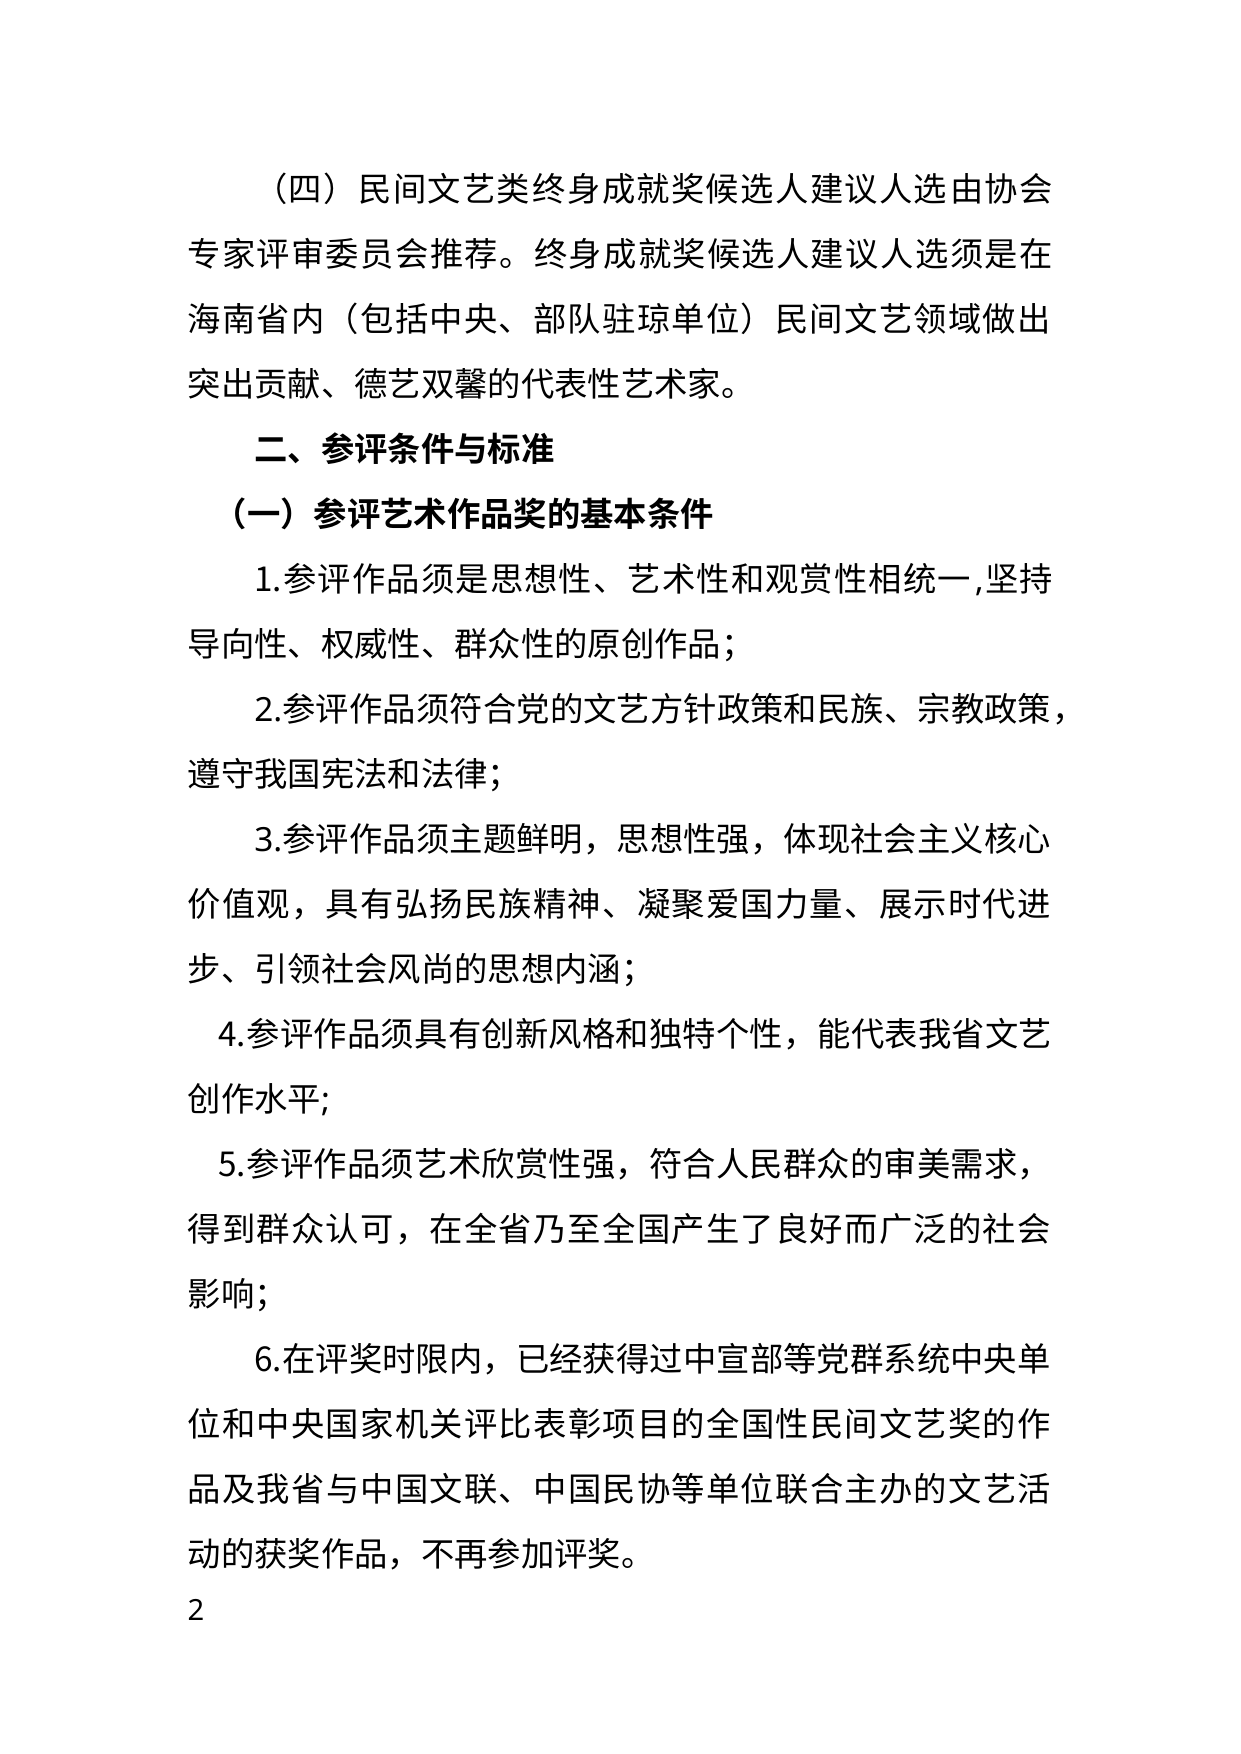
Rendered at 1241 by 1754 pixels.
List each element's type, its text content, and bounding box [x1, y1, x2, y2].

text （四）民间文艺类终身成就奖候选人建议人选由协会专家评审委员会推荐。终身成就奖候选人建议人选须是在海南省内（包括中央、部队驻琼单位）民间文艺领域做出突出贡献、德艺双馨的代表性艺术家。 [187, 155, 1053, 415]
text 3.参评作品须主题鲜明，思想性强，体现社会主义核心价值观，具有弘扬民族精神、凝聚爱国力量、展示时代进步、引领社会风尚的思想内涵； 4.参评作品须具有创新风格和独特个性，能代表我省文艺创作水平; 5.参评作品须艺术欣赏性强，符合人民群众的审美需求，得到群众认可，在全省乃至全国产生了良好而广泛的社会影响； [187, 805, 1053, 1325]
text 1.参评作品须是思想性、艺术性和观赏性相统一,坚持导向性、权威性、群众性的原创作品； [187, 545, 1053, 675]
text 6.在评奖时限内，已经获得过中宣部等党群系统中央单位和中央国家机关评比表彰项目的全国性民间文艺奖的作品及我省与中国文联、中国民协等单位联合主办的文艺活动的获奖作品，不再参加评奖。 [187, 1325, 1053, 1585]
text 二、参评条件与标准 [187, 415, 1053, 480]
text 2.参评作品须符合党的文艺方针政策和民族、宗教政策，遵守我国宪法和法律； [187, 675, 1053, 805]
text （一）参评艺术作品奖的基本条件 [187, 480, 1053, 545]
